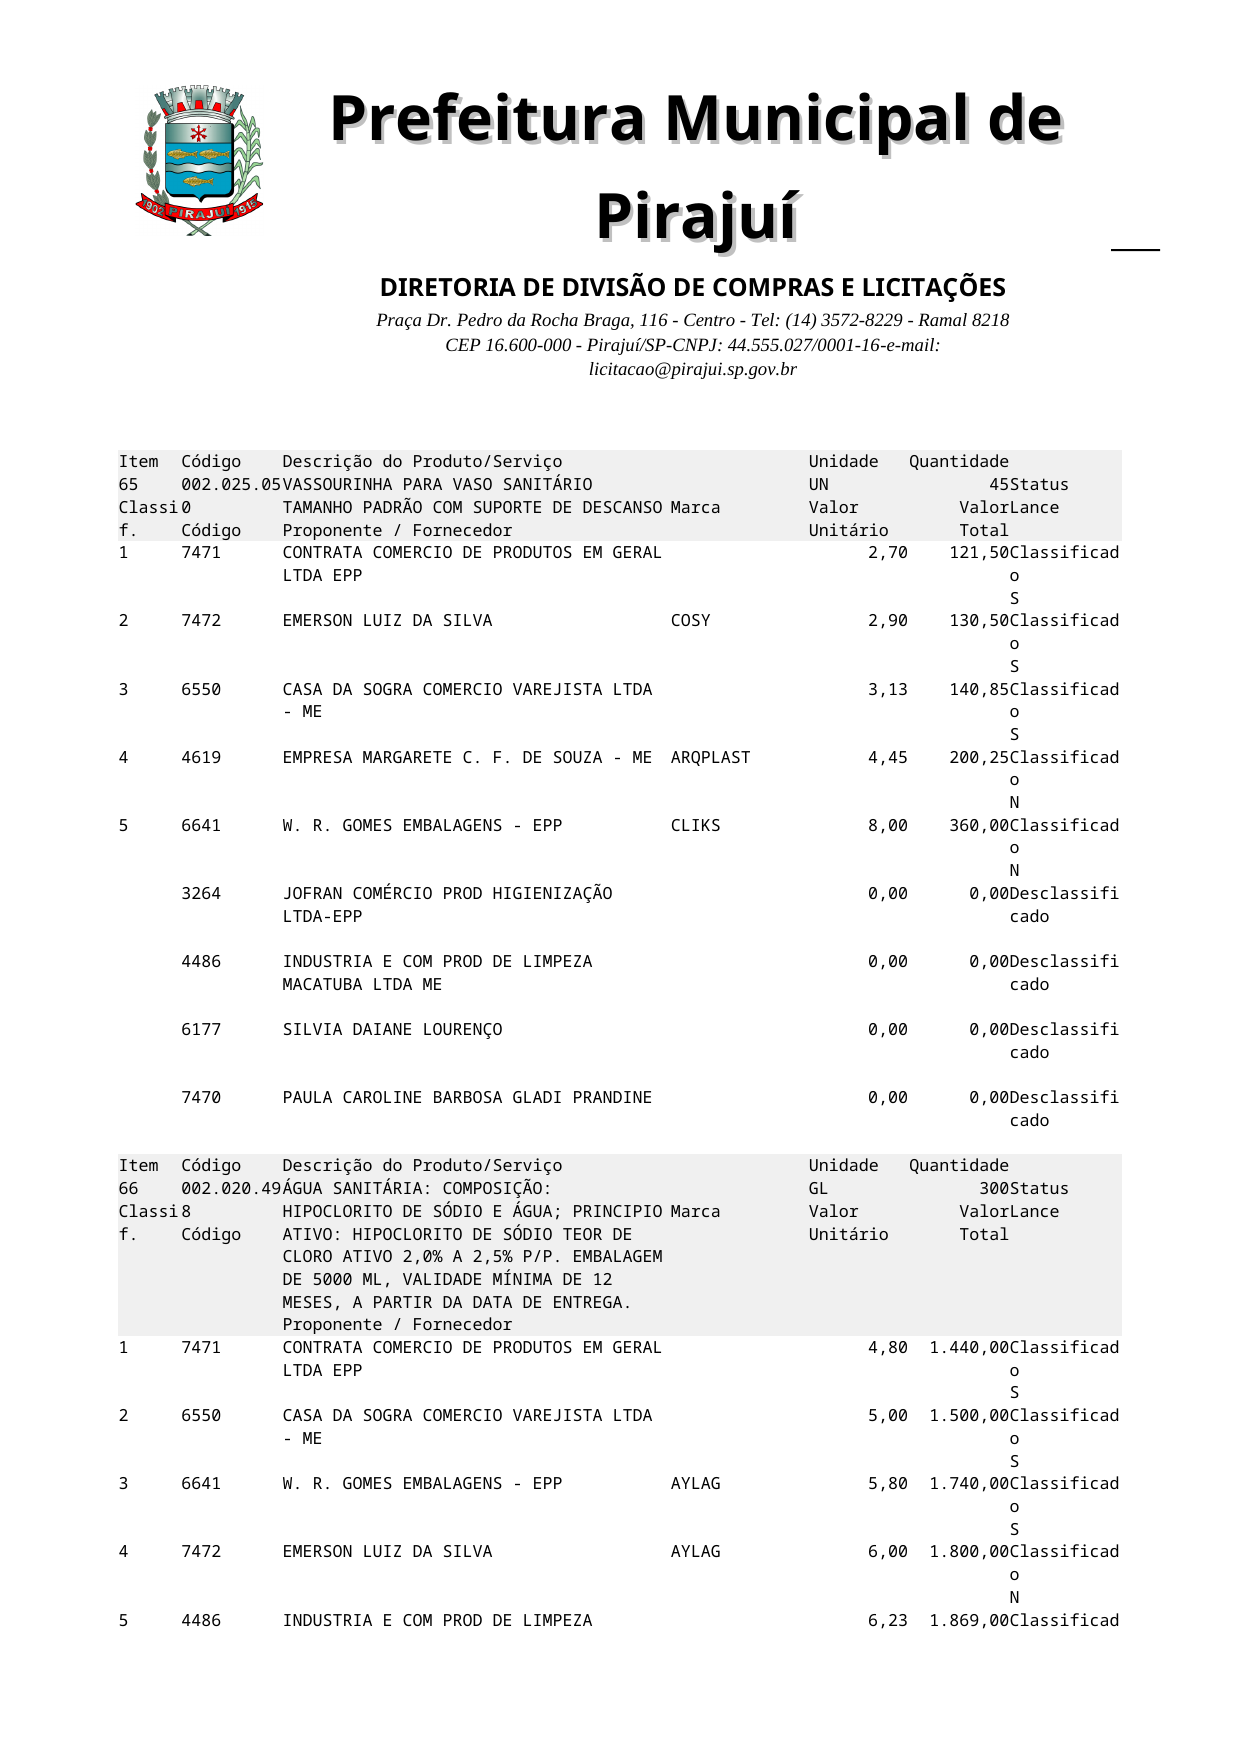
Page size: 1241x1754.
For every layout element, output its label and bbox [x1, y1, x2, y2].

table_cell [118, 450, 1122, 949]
picture [135, 85, 264, 236]
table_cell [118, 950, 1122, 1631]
